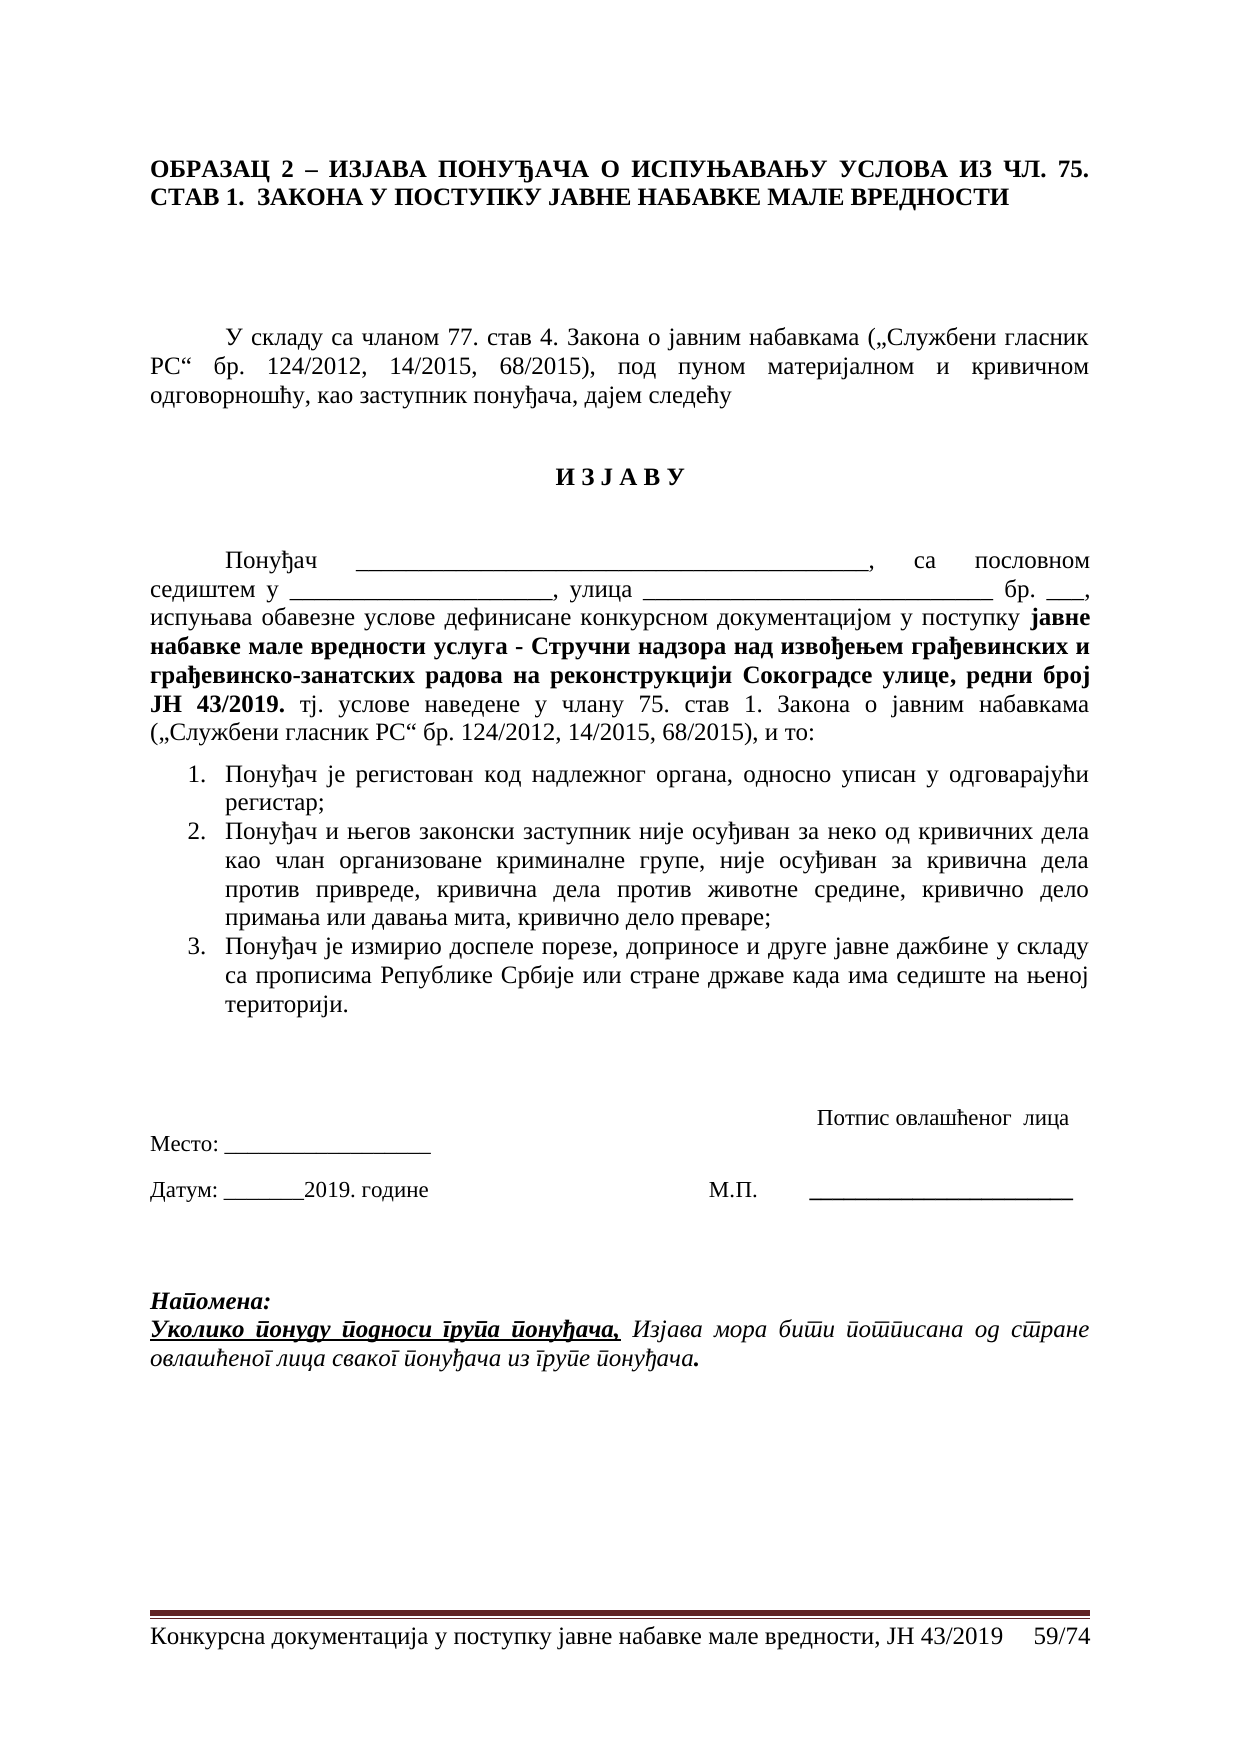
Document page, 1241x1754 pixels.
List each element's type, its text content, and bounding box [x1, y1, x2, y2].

text Понуђач _________________________________________, са пословном седиштем у _____________________, улица ____________________________ бр. ___, испуњава обавезне услове дефинисане конкурсном документацијом у поступку јавне набавке мале вредности услуга - Стручни надзора над извођењем грађевинских и грађевинско-занатских радова на реконструкцији Сокоградсе улице, редни број ЈН 43/2019. тј. услове наведене у члану 75. став 1. Закона о јавним набавкама („Службени гласник РС“ бр. 124/2012, 14/2015, 68/2015), и то: [150, 545, 1090, 746]
list Понуђач је измирио доспеле порезе, доприносе и друге јавне дажбине у складу са прописима Републике Србије или стране државе када има седиште на њеној територији. [187, 931, 1090, 1017]
text Датум: _______2019. године M.П. _______________________ [150, 1176, 1090, 1202]
list Понуђач је регистован код надлежног органа, односно уписан у одговарајући регистар; [187, 759, 1090, 816]
text У складу са чланом 77. став 4. Закона о јавним набавкама („Службени гласник РС“ бр. 124/2012, 14/2015, 68/2015), под пуном материјалном и кривичном одговорношћу, као заступник понуђача, дајем следећу [150, 322, 1090, 409]
text Уколико понуду подноси група понуђача, Изјава мора бити потписана од стране овлашћеног лица сваког понуђача из групе понуђача. [150, 1314, 1090, 1372]
text Потпис овлашћеног лица [150, 1104, 1083, 1130]
text Напомена: [150, 1286, 1090, 1314]
text Место: __________________ [150, 1130, 1090, 1156]
list Понуђач и његов законски заступник није осуђиван за неко од кривичних дела као члан организоване криминалне групе, није осуђиван за кривична дела против привреде, кривична дела против животне средине, кривично дело примања или давања мита, кривично дело преваре; [187, 816, 1090, 931]
text И З Ј А В У [150, 462, 1090, 491]
text ОБРАЗАЦ 2 – ИЗЈАВА ПОНУЂАЧА О ИСПУЊАВАЊУ УСЛОВА ИЗ ЧЛ. 75. СТАВ 1. ЗАКОНА У ПОСТУПКУ ЈАВНЕ НАБАВКЕ МАЛЕ ВРЕДНОСТИ [150, 154, 1090, 211]
